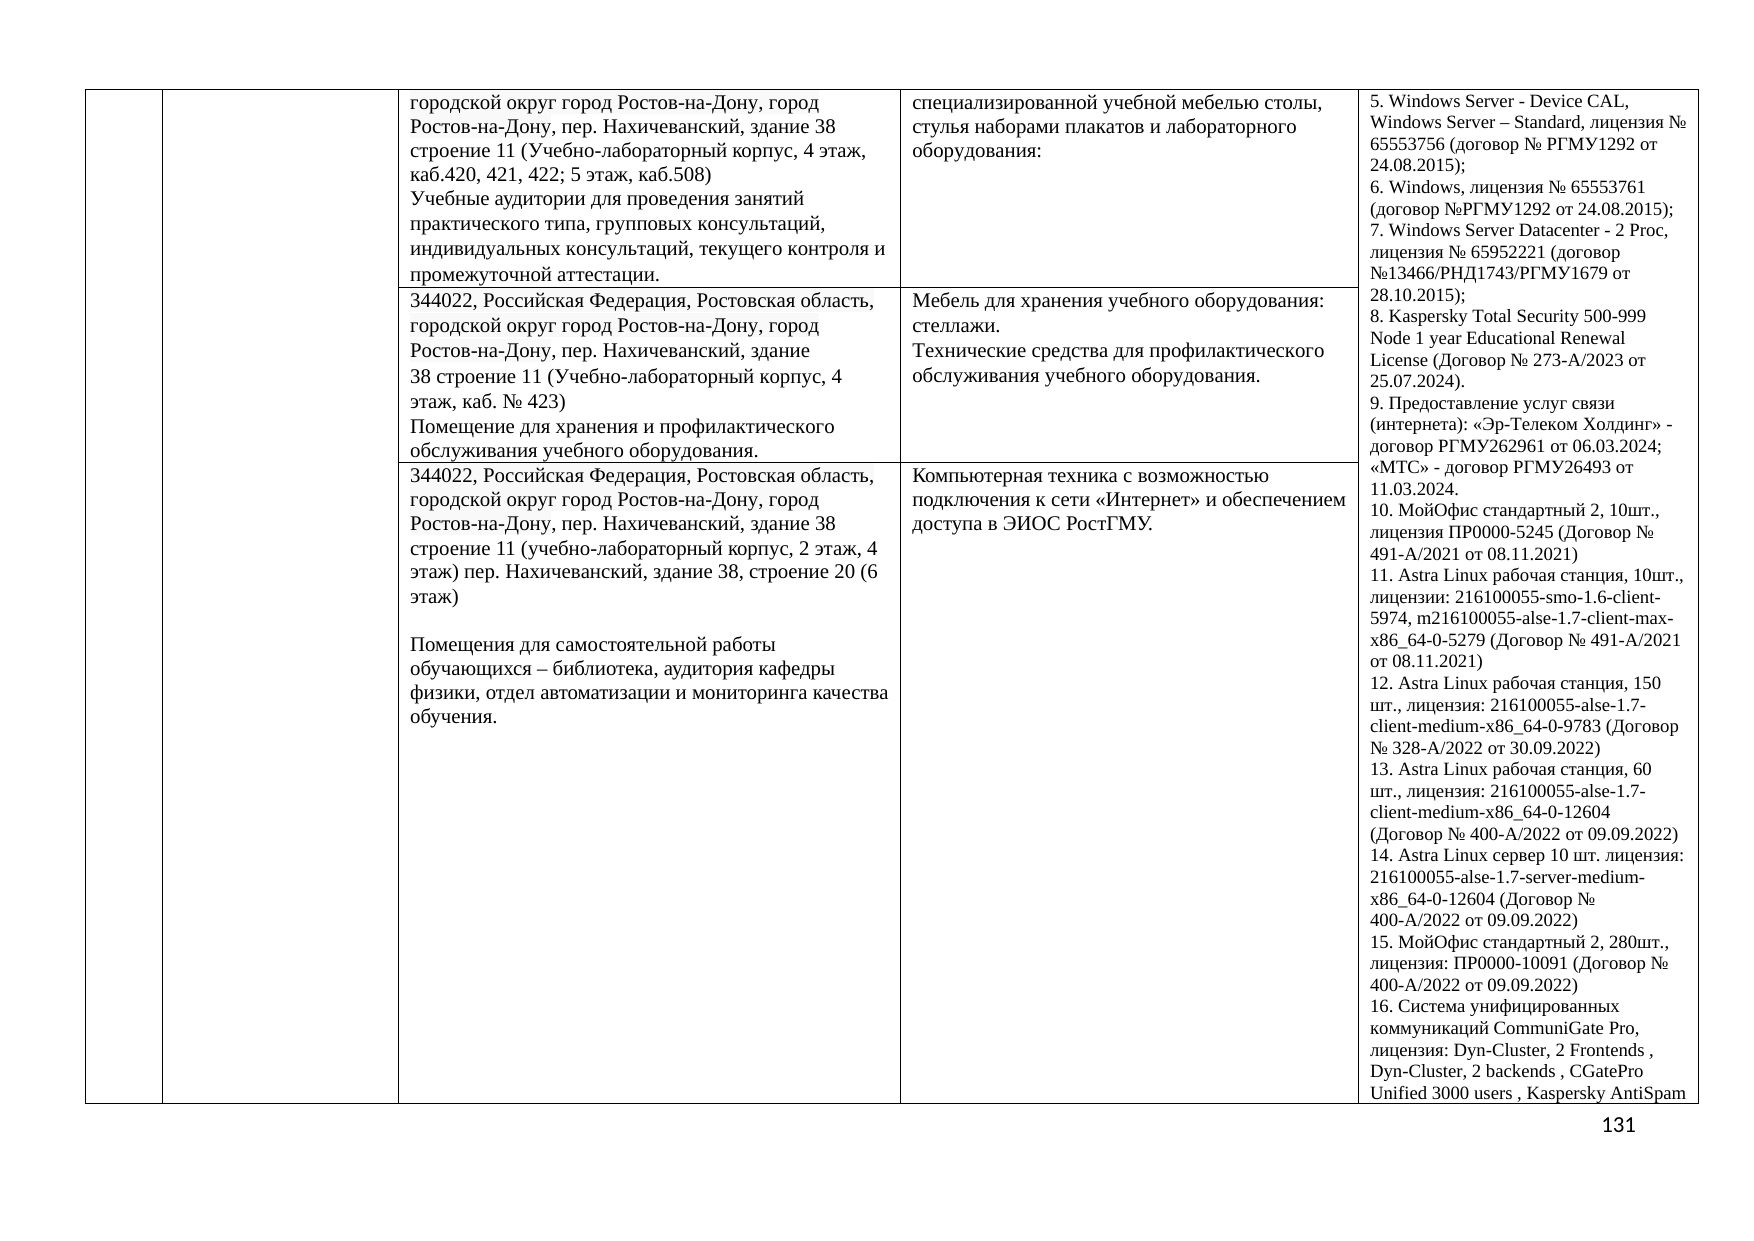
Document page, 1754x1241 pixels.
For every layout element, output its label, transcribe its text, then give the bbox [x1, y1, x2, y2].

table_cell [901, 90, 1358, 287]
table_cell 344022, Российская Федерация, Ростовская область, городской округ город Ростов-на-Дону, город Ростов-на-Дону, пер. Нахичеванский, здание 38 строение 11 (Учебно-лабораторный корпус, 4 этаж, каб. № 423) Помещение для хранения и профилактического обслуживания учебного оборудования. [399, 288, 900, 462]
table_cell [399, 90, 900, 287]
table_cell Мебель для хранения учебного оборудования: стеллажи. Технические средства для профилактического обслуживания учебного оборудования. [901, 288, 1358, 462]
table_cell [399, 463, 900, 1103]
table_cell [901, 463, 1358, 1103]
